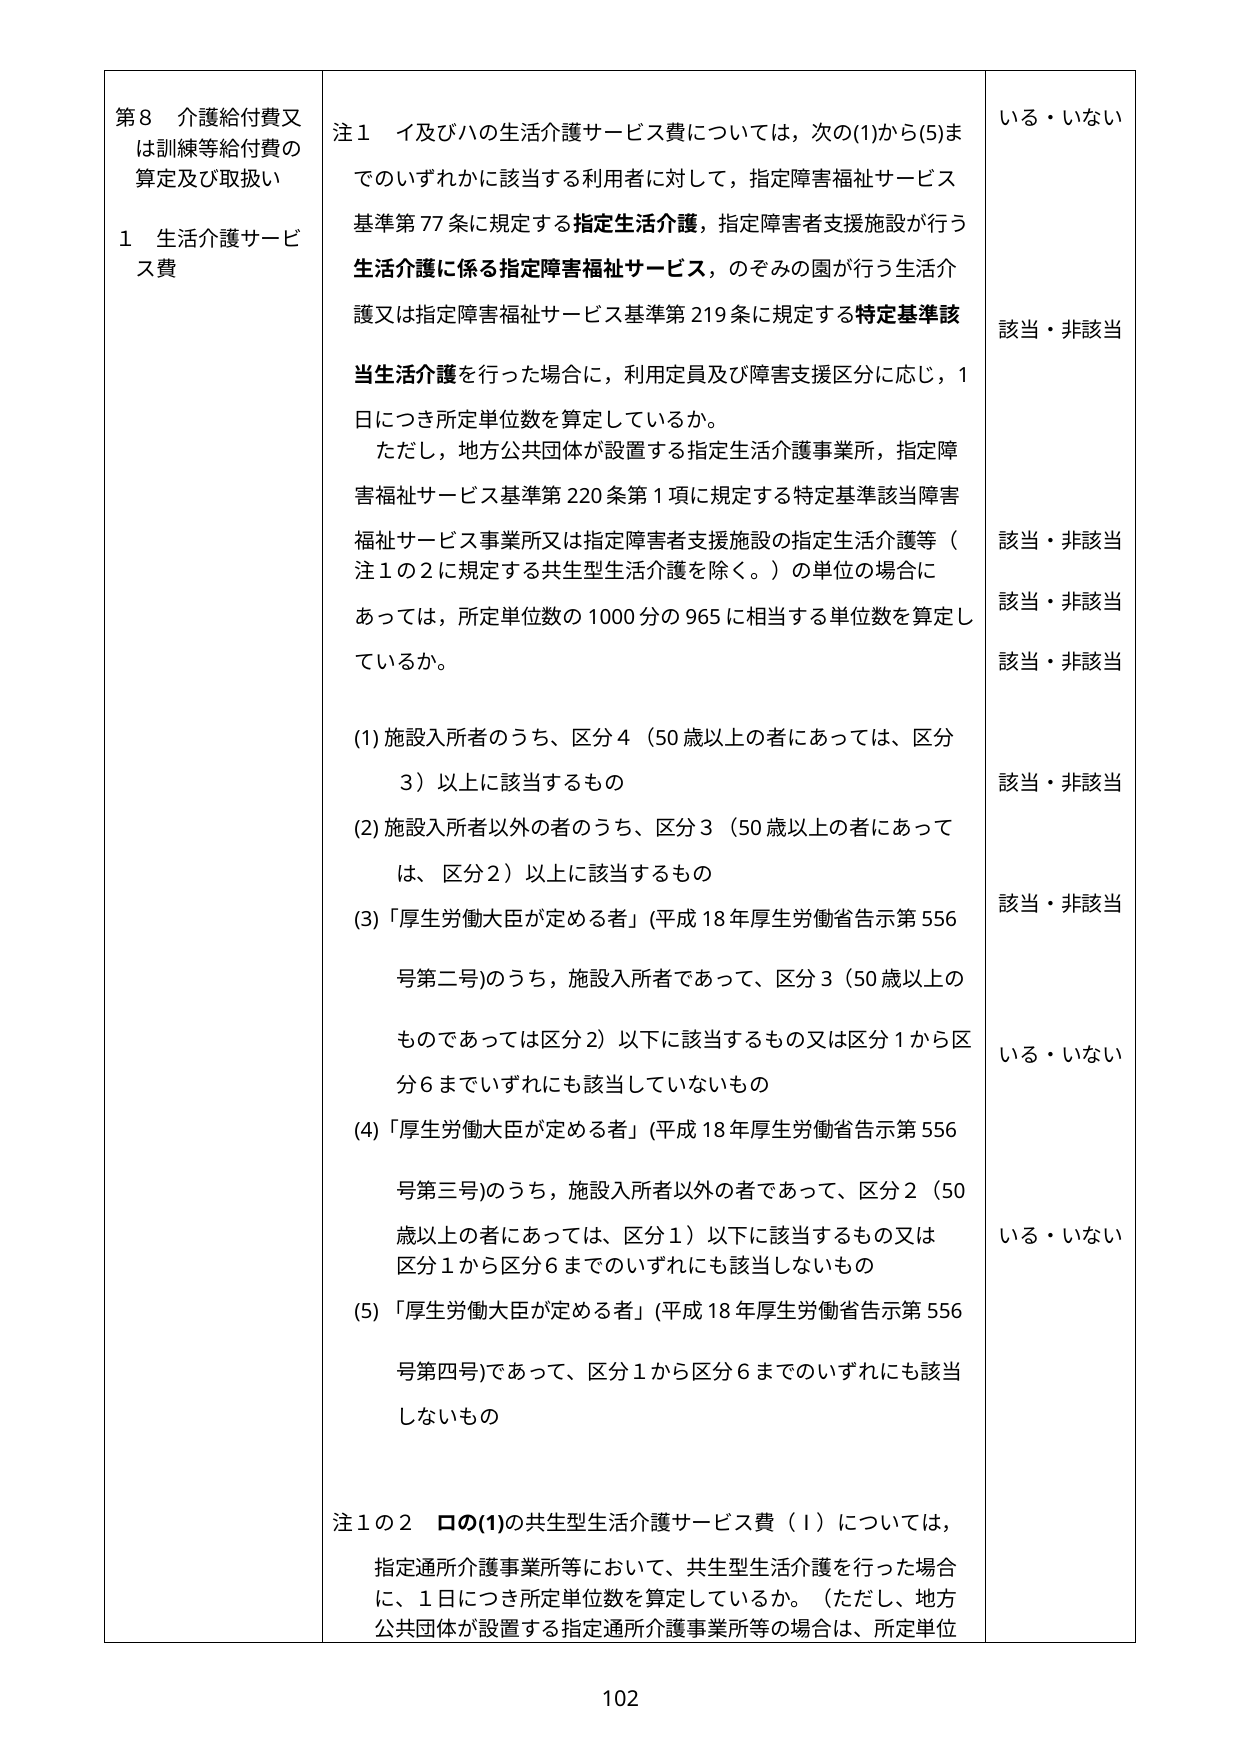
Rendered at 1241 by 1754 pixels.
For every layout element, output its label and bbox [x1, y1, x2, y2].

table_cell [986, 71, 1135, 1642]
table_cell [323, 71, 985, 1642]
table_cell [105, 71, 322, 1642]
